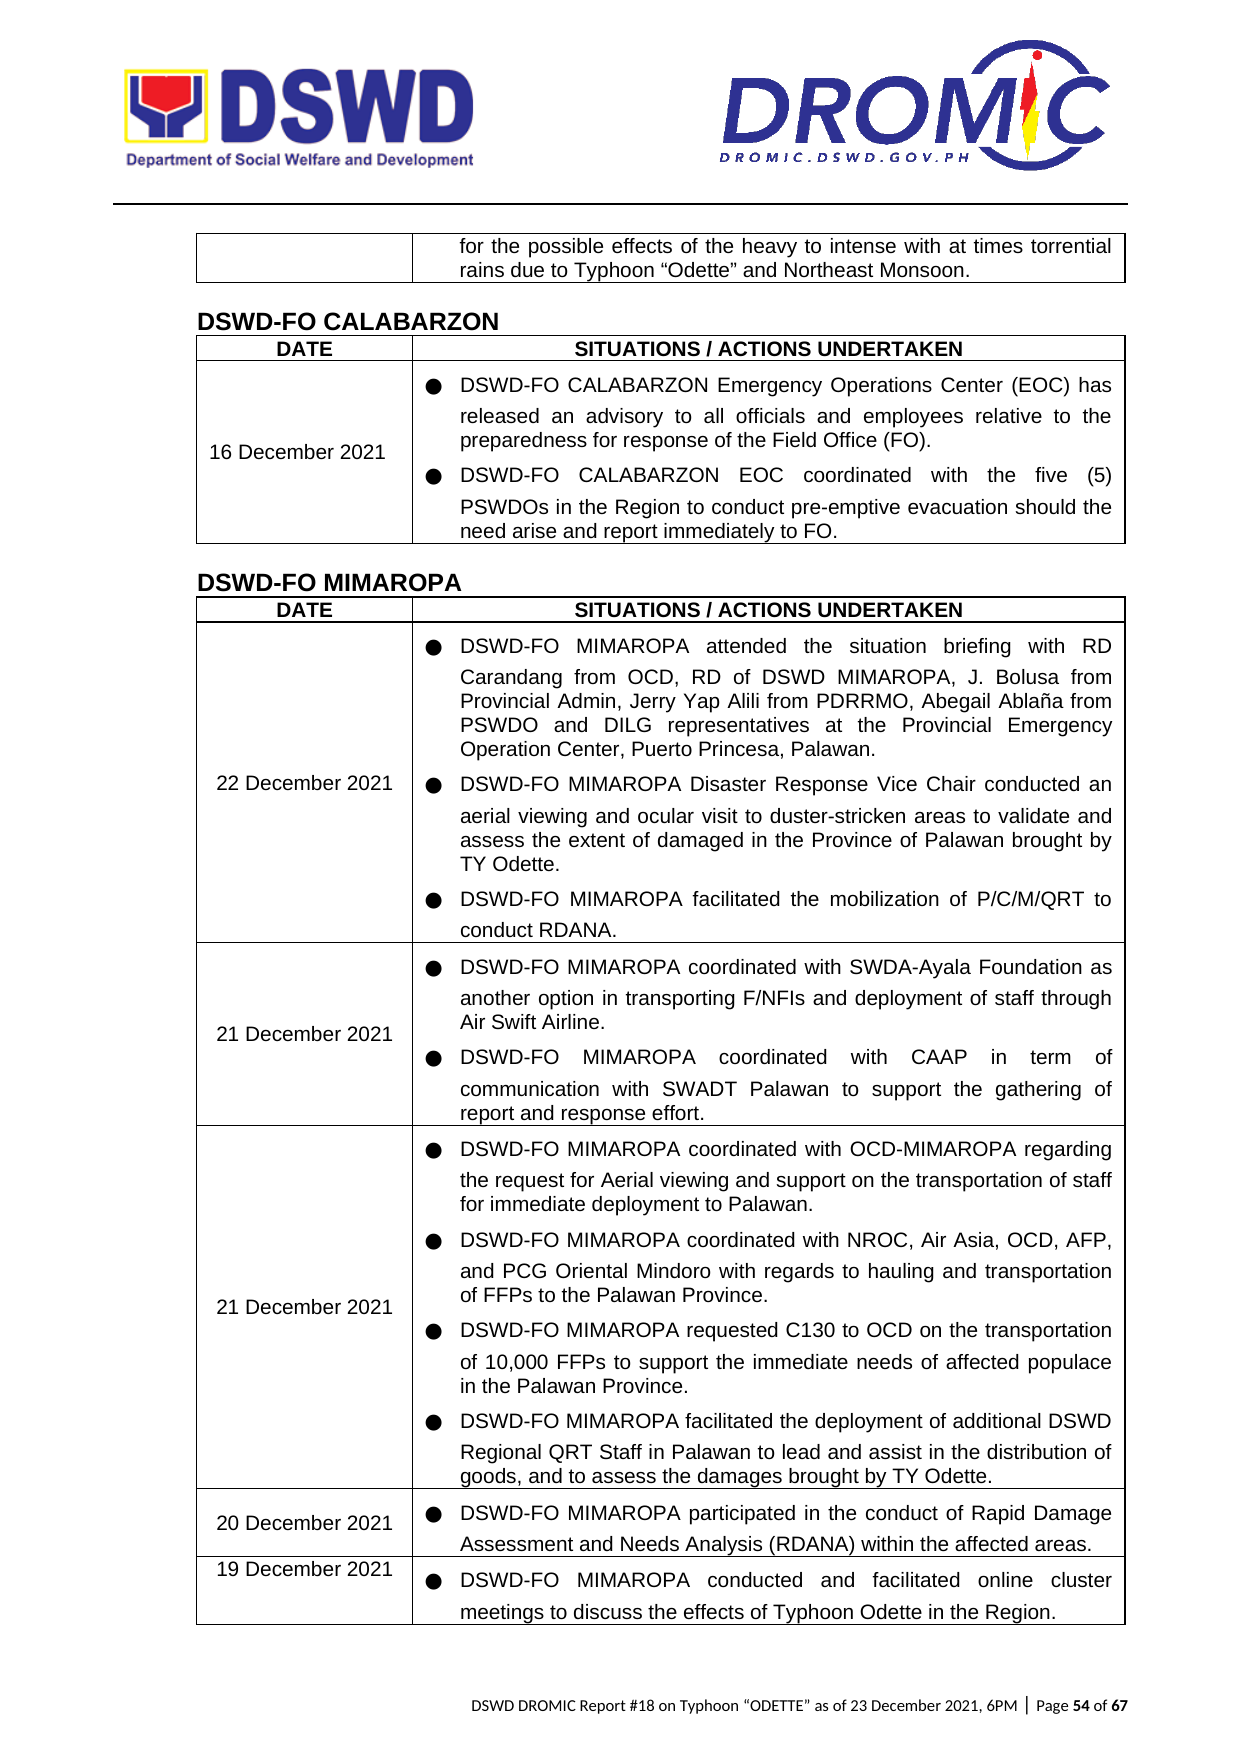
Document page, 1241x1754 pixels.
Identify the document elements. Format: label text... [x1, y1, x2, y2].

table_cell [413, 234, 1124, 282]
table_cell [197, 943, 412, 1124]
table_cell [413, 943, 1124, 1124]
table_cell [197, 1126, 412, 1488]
text DSWD-FO CALABARZON [197, 307, 1128, 335]
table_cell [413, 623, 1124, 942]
picture [676, 39, 1149, 171]
picture [112, 65, 487, 173]
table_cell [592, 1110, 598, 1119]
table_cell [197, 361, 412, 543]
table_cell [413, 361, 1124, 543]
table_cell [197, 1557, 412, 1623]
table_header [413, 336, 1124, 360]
text DSWD-FO MIMAROPA [197, 568, 1128, 596]
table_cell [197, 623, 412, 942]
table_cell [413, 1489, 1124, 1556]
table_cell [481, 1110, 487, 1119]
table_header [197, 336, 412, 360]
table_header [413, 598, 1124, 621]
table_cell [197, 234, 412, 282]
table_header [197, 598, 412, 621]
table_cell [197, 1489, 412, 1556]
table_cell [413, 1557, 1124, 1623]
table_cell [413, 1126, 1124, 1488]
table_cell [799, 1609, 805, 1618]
